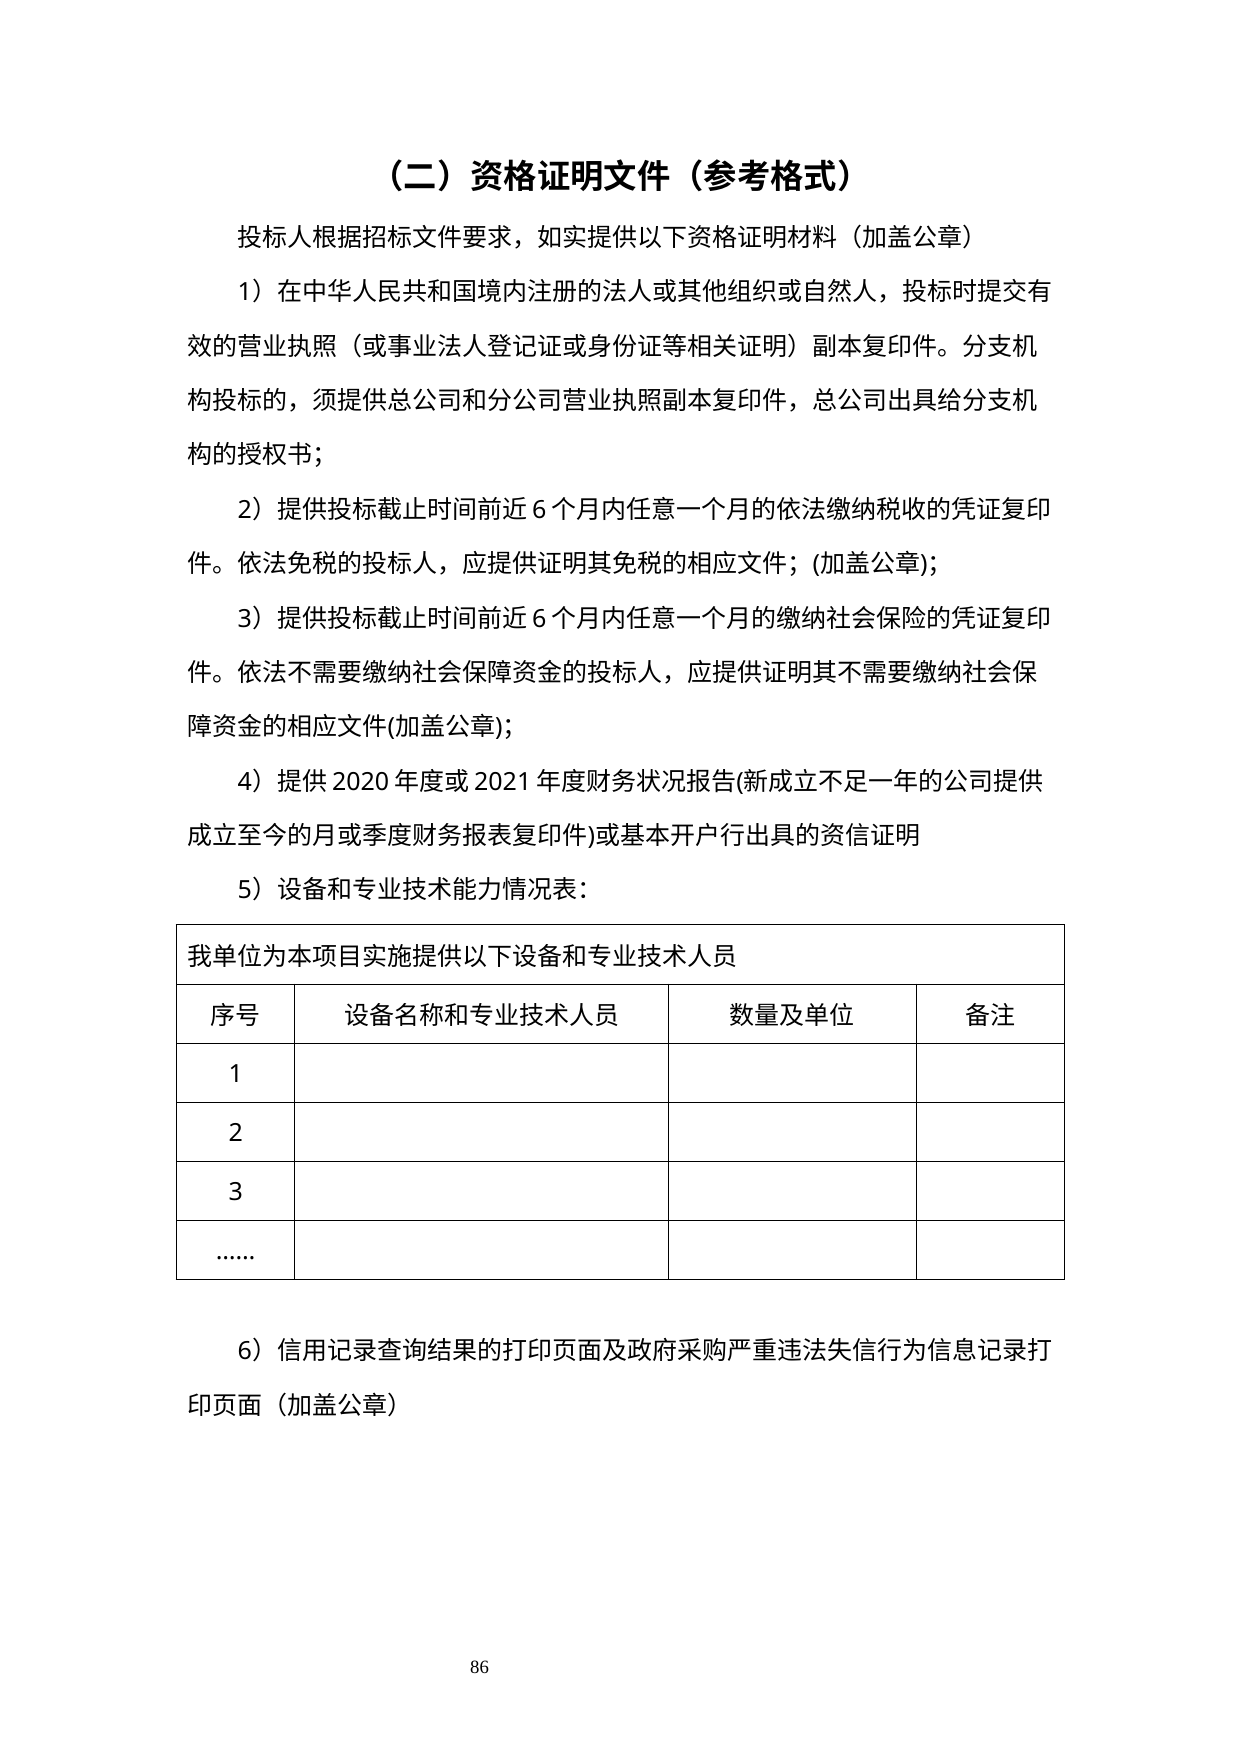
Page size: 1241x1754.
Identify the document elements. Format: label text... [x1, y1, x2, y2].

table_cell 设备名称和专业技术人员 [295, 985, 668, 1042]
table_cell 数量及单位 [669, 985, 916, 1042]
table_cell 2 [177, 1103, 294, 1161]
table_header 我单位为本项目实施提供以下设备和专业技术人员 [177, 925, 1064, 983]
text 3）提供投标截止时间前近6个月内任意一个月的缴纳社会保险的凭证复印件。依法不需要缴纳社会保障资金的投标人，应提供证明其不需要缴纳社会保障资金的相应文件(加盖公章)； [187, 598, 1053, 743]
table_cell [669, 1221, 916, 1279]
table_cell [669, 1162, 916, 1220]
text 2）提供投标截止时间前近6个月内任意一个月的依法缴纳税收的凭证复印件。依法免税的投标人，应提供证明其免税的相应文件；(加盖公章)； [187, 489, 1053, 580]
table_cell [295, 1221, 668, 1279]
text 1）在中华人民共和国境内注册的法人或其他组织或自然人，投标时提交有效的营业执照（或事业法人登记证或身份证等相关证明）副本复印件。分支机构投标的，须提供总公司和分公司营业执照副本复印件，总公司出具给分支机构的授权书； [187, 272, 1053, 471]
text （二）资格证明文件（参考格式） [187, 150, 1053, 198]
table_cell 3 [177, 1162, 294, 1220]
table_cell [917, 1221, 1064, 1279]
table_cell [917, 1103, 1064, 1161]
table_cell [669, 1103, 916, 1161]
table_cell 1 [177, 1044, 294, 1102]
text 5）设备和专业技术能力情况表： [187, 870, 1053, 906]
table_cell 备注 [917, 985, 1064, 1042]
text 投标人根据招标文件要求，如实提供以下资格证明材料（加盖公章） [187, 217, 1053, 254]
table_cell [669, 1044, 916, 1102]
table_cell …… [177, 1221, 294, 1279]
table_cell [917, 1162, 1064, 1220]
text 6）信用记录查询结果的打印页面及政府采购严重违法失信行为信息记录打印页面（加盖公章） [187, 1331, 1053, 1421]
table_cell [295, 1103, 668, 1161]
table_cell 序号 [177, 985, 294, 1042]
table_cell [295, 1044, 668, 1102]
text 4）提供2020年度或2021年度财务状况报告(新成立不足一年的公司提供成立至今的月或季度财务报表复印件)或基本开户行出具的资信证明 [187, 761, 1053, 852]
table_cell [917, 1044, 1064, 1102]
table_cell [295, 1162, 668, 1220]
